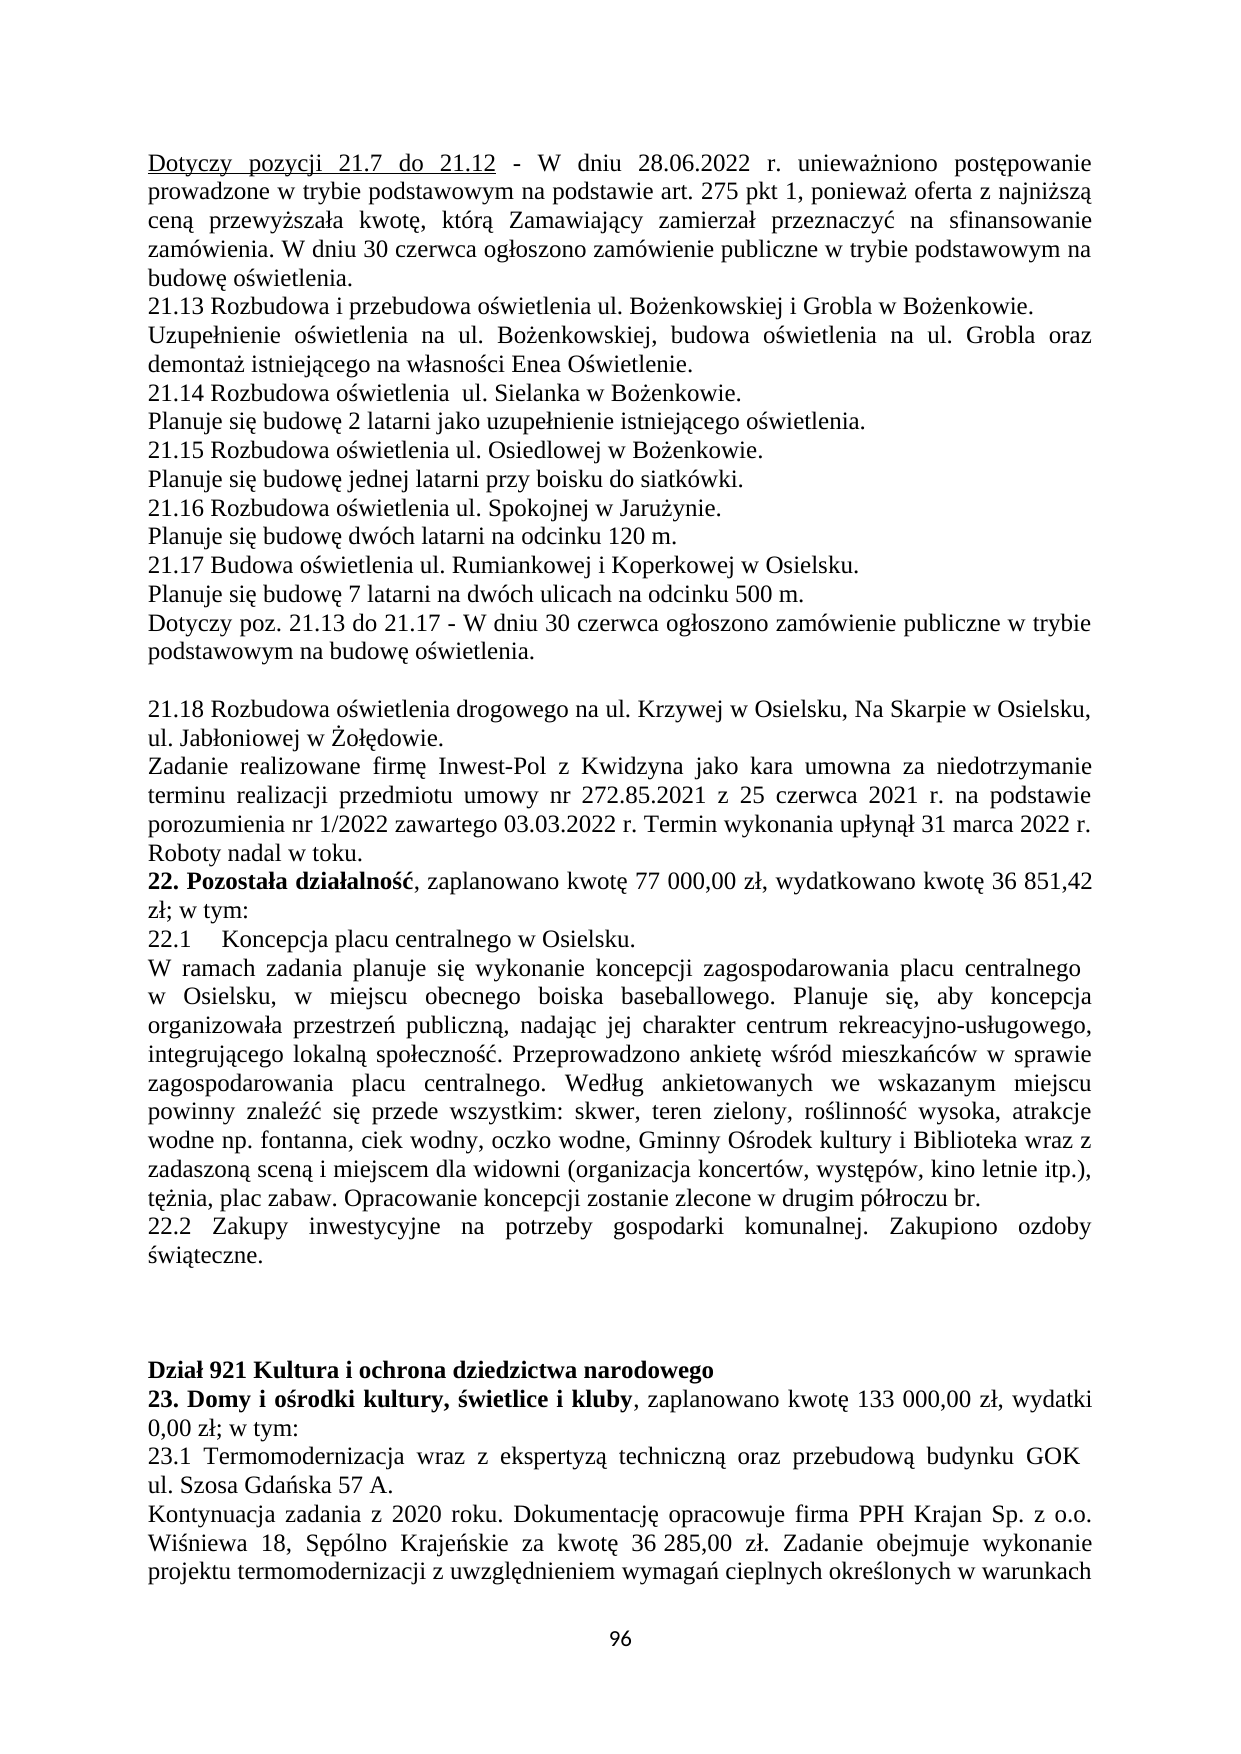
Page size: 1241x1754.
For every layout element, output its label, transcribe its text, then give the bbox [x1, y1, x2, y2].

text Dotyczy pozycji 21.7 do 21.12 - W dniu 28.06.2022 r. unieważniono postępowanie prowadzone w trybie podstawowym na podstawie art. 275 pkt 1, ponieważ oferta z najniższą ceną przewyższała kwotę, którą Zamawiający zamierzał przeznaczyć na sfinansowanie zamówienia. W dniu 30 czerwca ogłoszono zamówienie publiczne w trybie podstawowym na budowę oświetlenia. [148, 148, 1093, 291]
text Planuje się budowę 2 latarni jako uzupełnienie istniejącego oświetlenia. [148, 406, 1093, 435]
text Dotyczy poz. 21.13 do 21.17 - W dniu 30 czerwca ogłoszono zamówienie publiczne w trybie podstawowym na budowę oświetlenia. [148, 608, 1093, 665]
text 23. Domy i ośrodki kultury, świetlice i kluby, zaplanowano kwotę 133 000,00 zł, wydatki 0,00 zł; w tym: [148, 1384, 1093, 1441]
text W ramach zadania planuje się wykonanie koncepcji zagospodarowania placu centralnego w Osielsku, w miejscu obecnego boiska baseballowego. Planuje się, aby koncepcja organizowała przestrzeń publiczną, nadając jej charakter centrum rekreacyjno-usługowego, integrującego lokalną społeczność. Przeprowadzono ankietę wśród mieszkańców w sprawie zagospodarowania placu centralnego. Według ankietowanych we wskazanym miejscu powinny znaleźć się przede wszystkim: skwer, teren zielony, roślinność wysoka, atrakcje wodne np. fontanna, ciek wodny, oczko wodne, Gminny Ośrodek kultury i Biblioteka wraz z zadaszoną sceną i miejscem dla widowni (organizacja koncertów, występów, kino letnie itp.), tężnia, plac zabaw. Opracowanie koncepcji zostanie zlecone w drugim półroczu br. [148, 953, 1093, 1211]
text 21.15 Rozbudowa oświetlenia ul. Osiedlowej w Bożenkowie. [148, 435, 1093, 464]
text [148, 1499, 1093, 1585]
text 21.18 Rozbudowa oświetlenia drogowego na ul. Krzywej w Osielsku, Na Skarpie w Osielsku, ul. Jabłoniowej w Żołędowie. [148, 694, 1093, 751]
text 21.17 Budowa oświetlenia ul. Rumiankowej i Koperkowej w Osielsku. [148, 550, 1093, 579]
text Planuje się budowę dwóch latarni na odcinku 120 m. [148, 521, 1093, 550]
text Dział 921 Kultura i ochrona dziedzictwa narodowego [148, 1355, 1093, 1384]
text 22.1 Koncepcja placu centralnego w Osielsku. [148, 924, 1093, 953]
text 21.16 Rozbudowa oświetlenia ul. Spokojnej w Jarużynie. [148, 493, 1093, 521]
text Planuje się budowę jednej latarni przy boisku do siatkówki. [148, 464, 1093, 493]
text 23.1 Termomodernizacja wraz z ekspertyzą techniczną oraz przebudową budynku GOK ul. Szosa Gdańska 57 A. [148, 1441, 1093, 1499]
text Planuje się budowę 7 latarni na dwóch ulicach na odcinku 500 m. [148, 579, 1093, 608]
text 21.13 Rozbudowa i przebudowa oświetlenia ul. Bożenkowskiej i Grobla w Bożenkowie. [148, 291, 1093, 320]
text 22. Pozostała działalność, zaplanowano kwotę 77 000,00 zł, wydatkowano kwotę 36 851,42 zł; w tym: [148, 866, 1093, 924]
text Uzupełnienie oświetlenia na ul. Bożenkowskiej, budowa oświetlenia na ul. Grobla oraz demontaż istniejącego na własności Enea Oświetlenie. [148, 320, 1093, 378]
text Zadanie realizowane firmę Inwest-Pol z Kwidzyna jako kara umowna za niedotrzymanie terminu realizacji przedmiotu umowy nr 272.85.2021 z 25 czerwca 2021 r. na podstawie porozumienia nr 1/2022 zawartego 03.03.2022 r. Termin wykonania upłynął 31 marca 2022 r. Roboty nadal w toku. [148, 751, 1093, 866]
text 22.2 Zakupy inwestycyjne na potrzeby gospodarki komunalnej. Zakupiono ozdoby świąteczne. [148, 1211, 1093, 1269]
text 21.14 Rozbudowa oświetlenia ul. Sielanka w Bożenkowie. [148, 378, 1093, 406]
